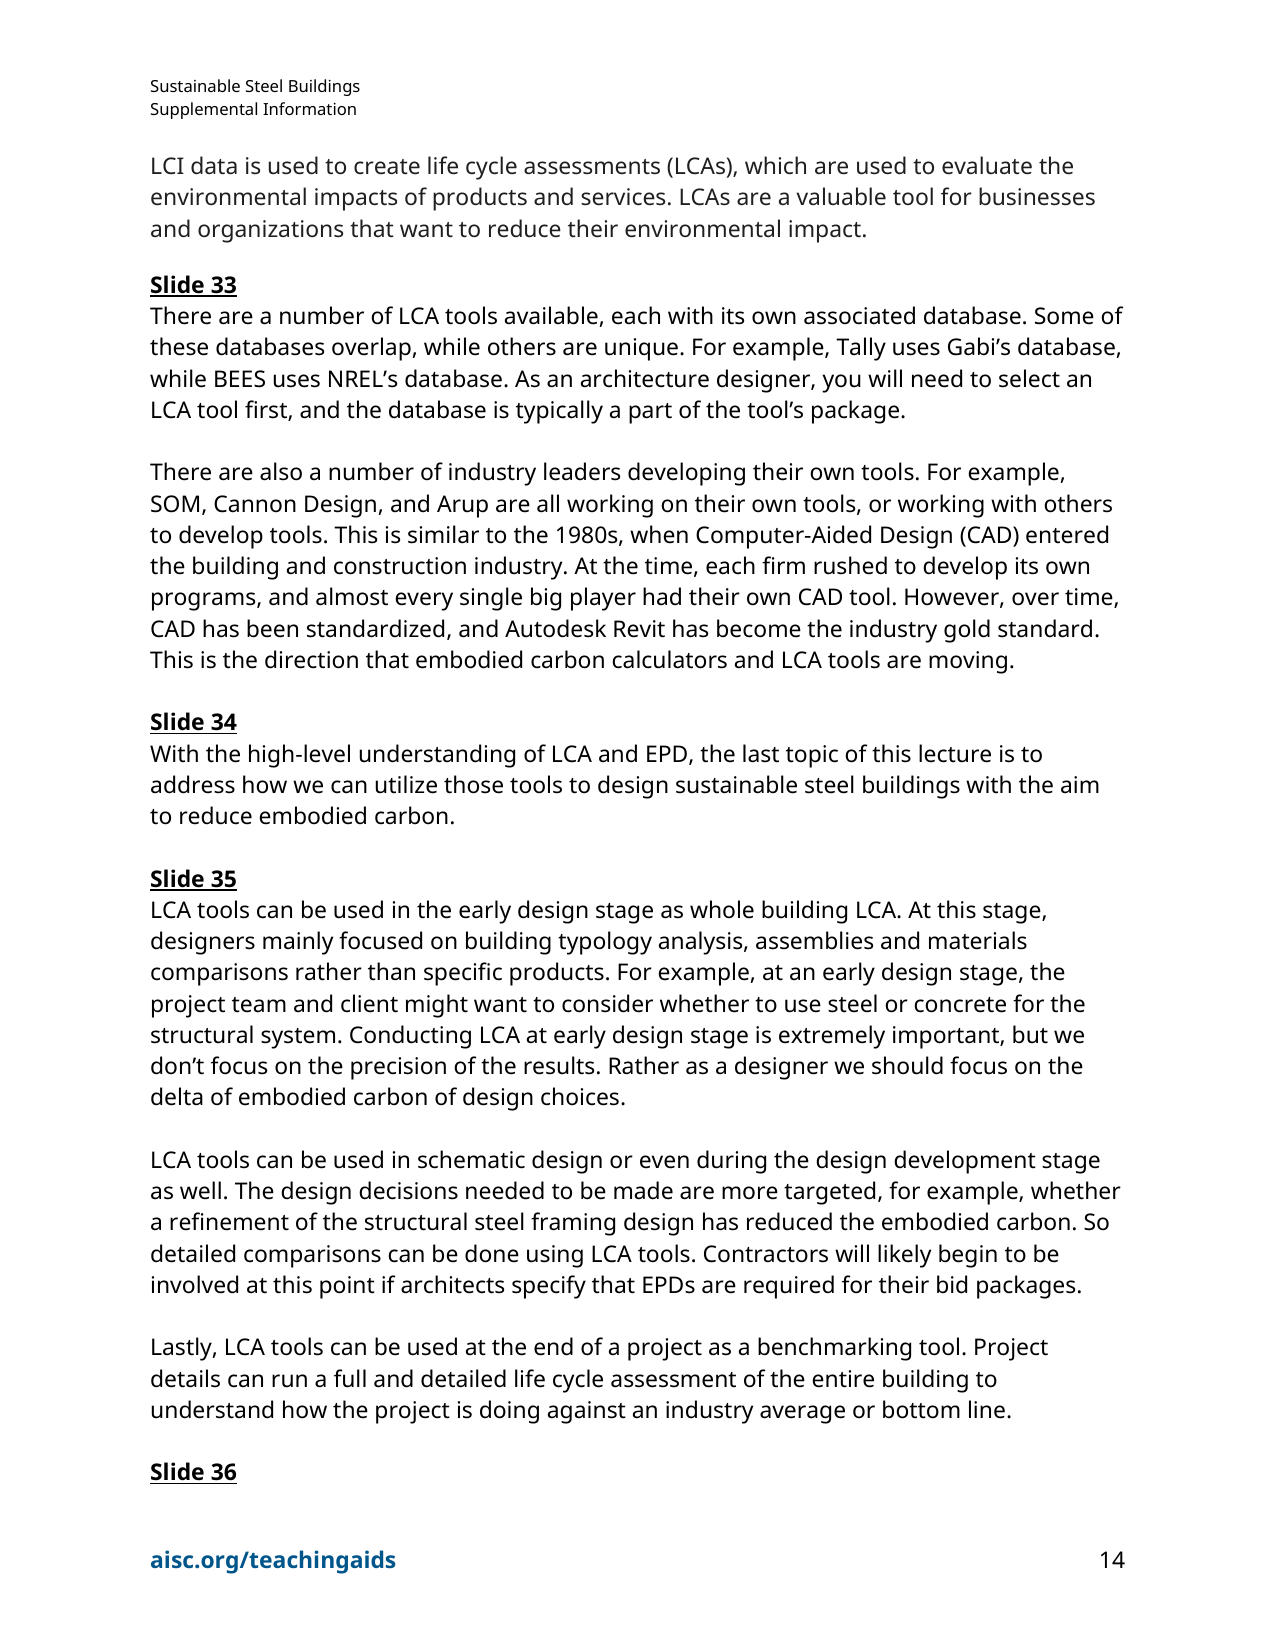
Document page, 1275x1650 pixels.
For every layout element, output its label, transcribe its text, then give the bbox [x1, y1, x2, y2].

text LCI data is used to create life cycle assessments (LCAs), which are used to evaluate the environmental impacts of products and services. LCAs are a valuable tool for businesses and organizations that want to reduce their environmental impact. [150, 150, 1125, 244]
text With the high-level understanding of LCA and EPD, the last topic of this lecture is to address how we can utilize those tools to design sustainable steel buildings with the aim to reduce embodied carbon. [150, 737, 1125, 831]
text Slide 34 [150, 706, 1125, 737]
text Slide 36 [150, 1456, 1125, 1487]
text Slide 33 [150, 269, 1125, 300]
text Slide 35 [150, 862, 1125, 894]
text Lastly, LCA tools can be used at the end of a project as a benchmarking tool. Project details can run a full and detailed life cycle assessment of the entire building to understand how the project is doing against an industry average or bottom line. [150, 1331, 1125, 1425]
text There are also a number of industry leaders developing their own tools. For example, SOM, Cannon Design, and Arup are all working on their own tools, or working with others to develop tools. This is similar to the 1980s, when Computer-Aided Design (CAD) entered the building and construction industry. At the time, each firm rushed to develop its own programs, and almost every single big player had their own CAD tool. However, over time, CAD has been standardized, and Autodesk Revit has become the industry gold standard. This is the direction that embodied carbon calculators and LCA tools are moving. [150, 456, 1125, 675]
text LCA tools can be used in schematic design or even during the design development stage as well. The design decisions needed to be made are more targeted, for example, whether a refinement of the structural steel framing design has reduced the embodied carbon. So detailed comparisons can be done using LCA tools. Contractors will likely begin to be involved at this point if architects specify that EPDs are required for their bid packages. [150, 1144, 1125, 1300]
text LCA tools can be used in the early design stage as whole building LCA. At this stage, designers mainly focused on building typology analysis, assemblies and materials comparisons rather than specific products. For example, at an early design stage, the project team and client might want to consider whether to use steel or concrete for the structural system. Conducting LCA at early design stage is extremely important, but we don’t focus on the precision of the results. Rather as a designer we should focus on the delta of embodied carbon of design choices. [150, 894, 1125, 1112]
text There are a number of LCA tools available, each with its own associated database. Some of these databases overlap, while others are unique. For example, Tally uses Gabi’s database, while BEES uses NREL’s database. As an architecture designer, you will need to select an LCA tool first, and the database is typically a part of the tool’s package. [150, 300, 1125, 425]
